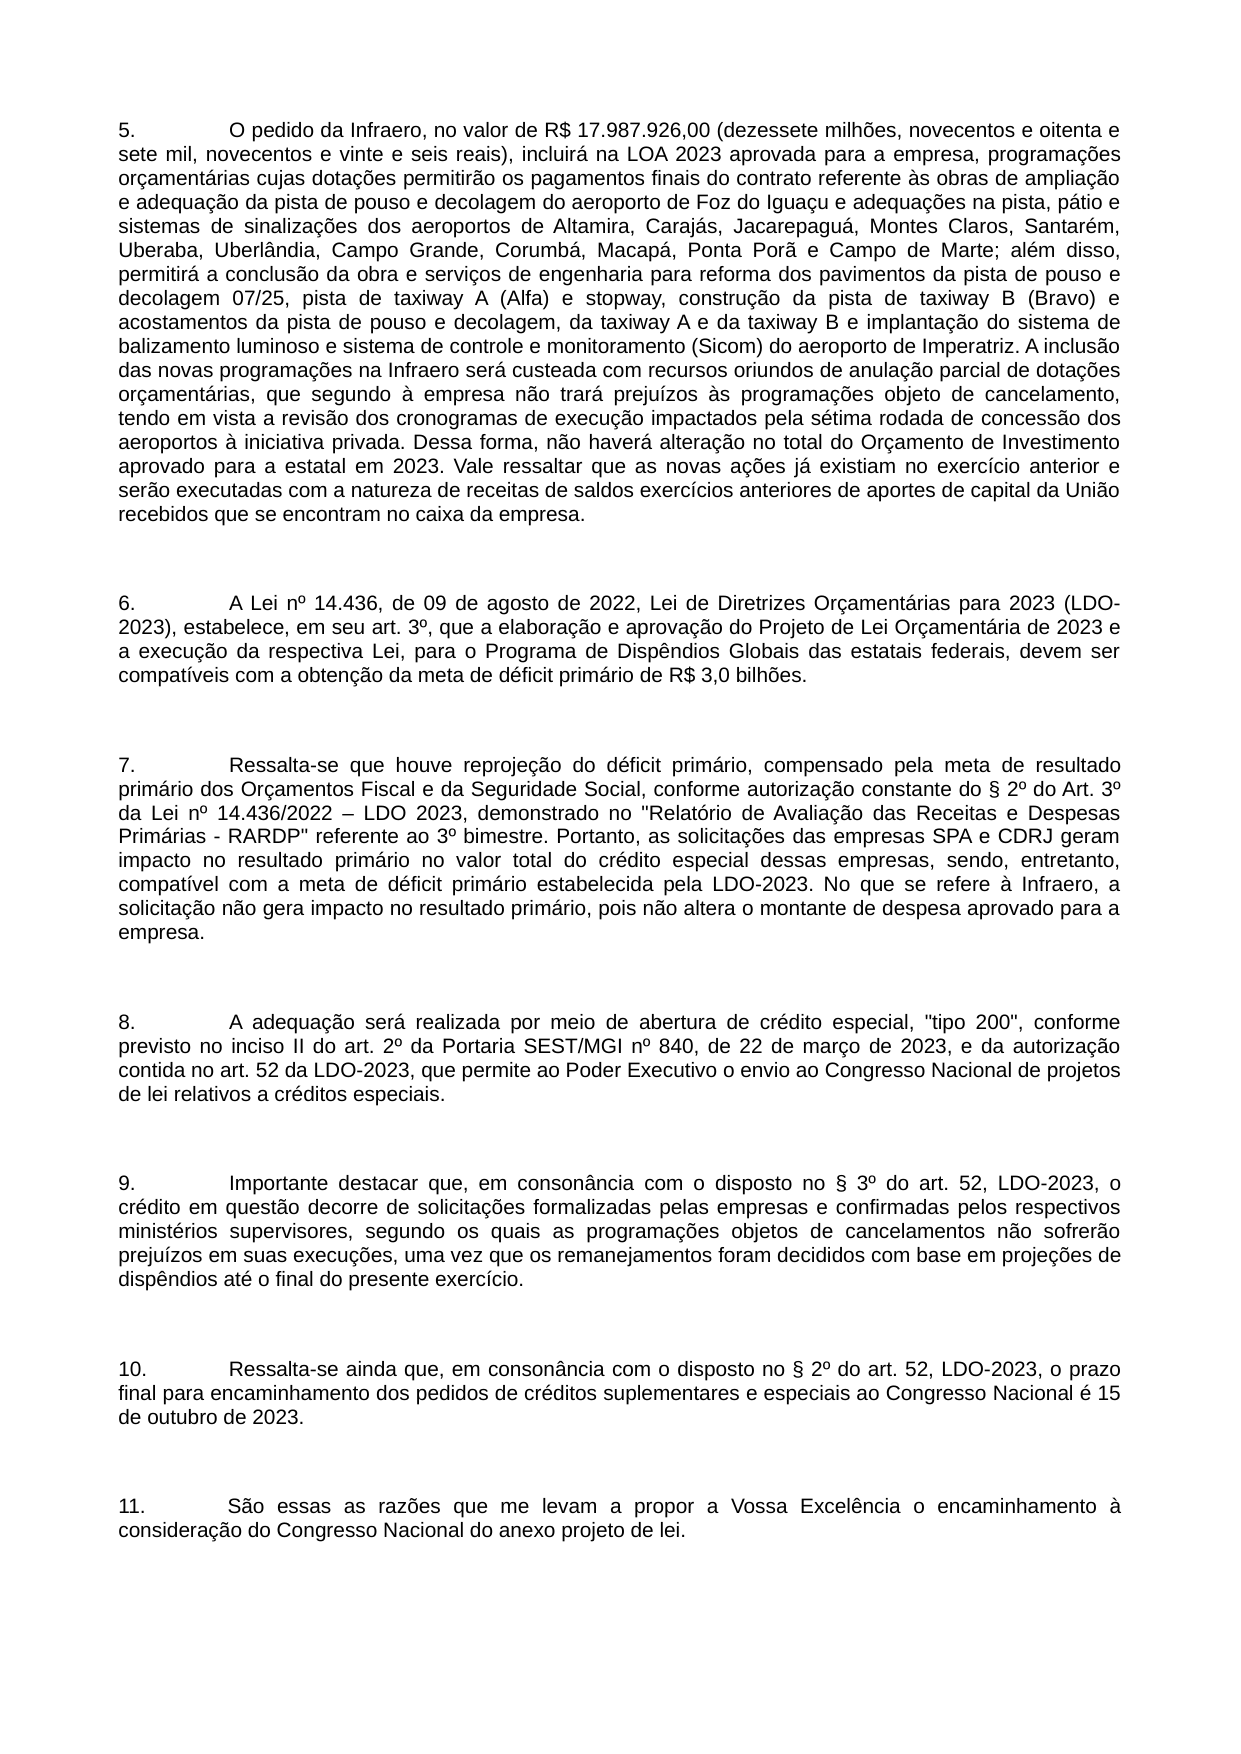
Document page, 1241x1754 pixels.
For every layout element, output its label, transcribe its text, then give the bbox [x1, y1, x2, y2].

text 9. Importante destacar que, em consonância com o disposto no § 3º do art. 52, LDO-2023, o crédito em questão decorre de solicitações formalizadas pelas empresas e confirmadas pelos respectivos ministérios supervisores, segundo os quais as programações objetos de cancelamentos não sofrerão prejuízos em suas execuções, uma vez que os remanejamentos foram decididos com base em projeções de dispêndios até o final do presente exercício. [118, 1171, 1122, 1291]
text 11. São essas as razões que me levam a propor a Vossa Excelência o encaminhamento à consideração do Congresso Nacional do anexo projeto de lei. [118, 1494, 1122, 1542]
text 10. Ressalta-se ainda que, em consonância com o disposto no § 2º do art. 52, LDO-2023, o prazo final para encaminhamento dos pedidos de créditos suplementares e especiais ao Congresso Nacional é 15 de outubro de 2023. [118, 1357, 1122, 1428]
text 6. A Lei nº 14.436, de 09 de agosto de 2022, Lei de Diretrizes Orçamentárias para 2023 (LDO-2023), estabelece, em seu art. 3º, que a elaboração e aprovação do Projeto de Lei Orçamentária de 2023 e a execução da respectiva Lei, para o Programa de Dispêndios Globais das estatais federais, devem ser compatíveis com a obtenção da meta de déficit primário de R$ 3,0 bilhões. [118, 591, 1122, 687]
text 5. O pedido da Infraero, no valor de R$ 17.987.926,00 (dezessete milhões, novecentos e oitenta e sete mil, novecentos e vinte e seis reais), incluirá na LOA 2023 aprovada para a empresa, programações orçamentárias cujas dotações permitirão os pagamentos finais do contrato referente às obras de ampliação e adequação da pista de pouso e decolagem do aeroporto de Foz do Iguaçu e adequações na pista, pátio e sistemas de sinalizações dos aeroportos de Altamira, Carajás, Jacarepaguá, Montes Claros, Santarém, Uberaba, Uberlândia, Campo Grande, Corumbá, Macapá, Ponta Porã e Campo de Marte; além disso, permitirá a conclusão da obra e serviços de engenharia para reforma dos pavimentos da pista de pouso e decolagem 07/25, pista de taxiway A (Alfa) e stopway, construção da pista de taxiway B (Bravo) e acostamentos da pista de pouso e decolagem, da taxiway A e da taxiway B e implantação do sistema de balizamento luminoso e sistema de controle e monitoramento (Sicom) do aeroporto de Imperatriz. A inclusão das novas programações na Infraero será custeada com recursos oriundos de anulação parcial de dotações orçamentárias, que segundo à empresa não trará prejuízos às programações objeto de cancelamento, tendo em vista a revisão dos cronogramas de execução impactados pela sétima rodada de concessão dos aeroportos à iniciativa privada. Dessa forma, não haverá alteração no total do Orçamento de Investimento aprovado para a estatal em 2023. Vale ressaltar que as novas ações já existiam no exercício anterior e serão executadas com a natureza de receitas de saldos exercícios anteriores de aportes de capital da União recebidos que se encontram no caixa da empresa. [118, 118, 1122, 525]
text 8. A adequação será realizada por meio de abertura de crédito especial, "tipo 200", conforme previsto no inciso II do art. 2º da Portaria SEST/MGI nº 840, de 22 de março de 2023, e da autorização contida no art. 52 da LDO-2023, que permite ao Poder Executivo o envio ao Congresso Nacional de projetos de lei relativos a créditos especiais. [118, 1010, 1122, 1106]
text 7. Ressalta-se que houve reprojeção do déficit primário, compensado pela meta de resultado primário dos Orçamentos Fiscal e da Seguridade Social, conforme autorização constante do § 2º do Art. 3º da Lei nº 14.436/2022 – LDO 2023, demonstrado no "Relatório de Avaliação das Receitas e Despesas Primárias - RARDP" referente ao 3º bimestre. Portanto, as solicitações das empresas SPA e CDRJ geram impacto no resultado primário no valor total do crédito especial dessas empresas, sendo, entretanto, compatível com a meta de déficit primário estabelecida pela LDO-2023. No que se refere à Infraero, a solicitação não gera impacto no resultado primário, pois não altera o montante de despesa aprovado para a empresa. [118, 752, 1122, 944]
